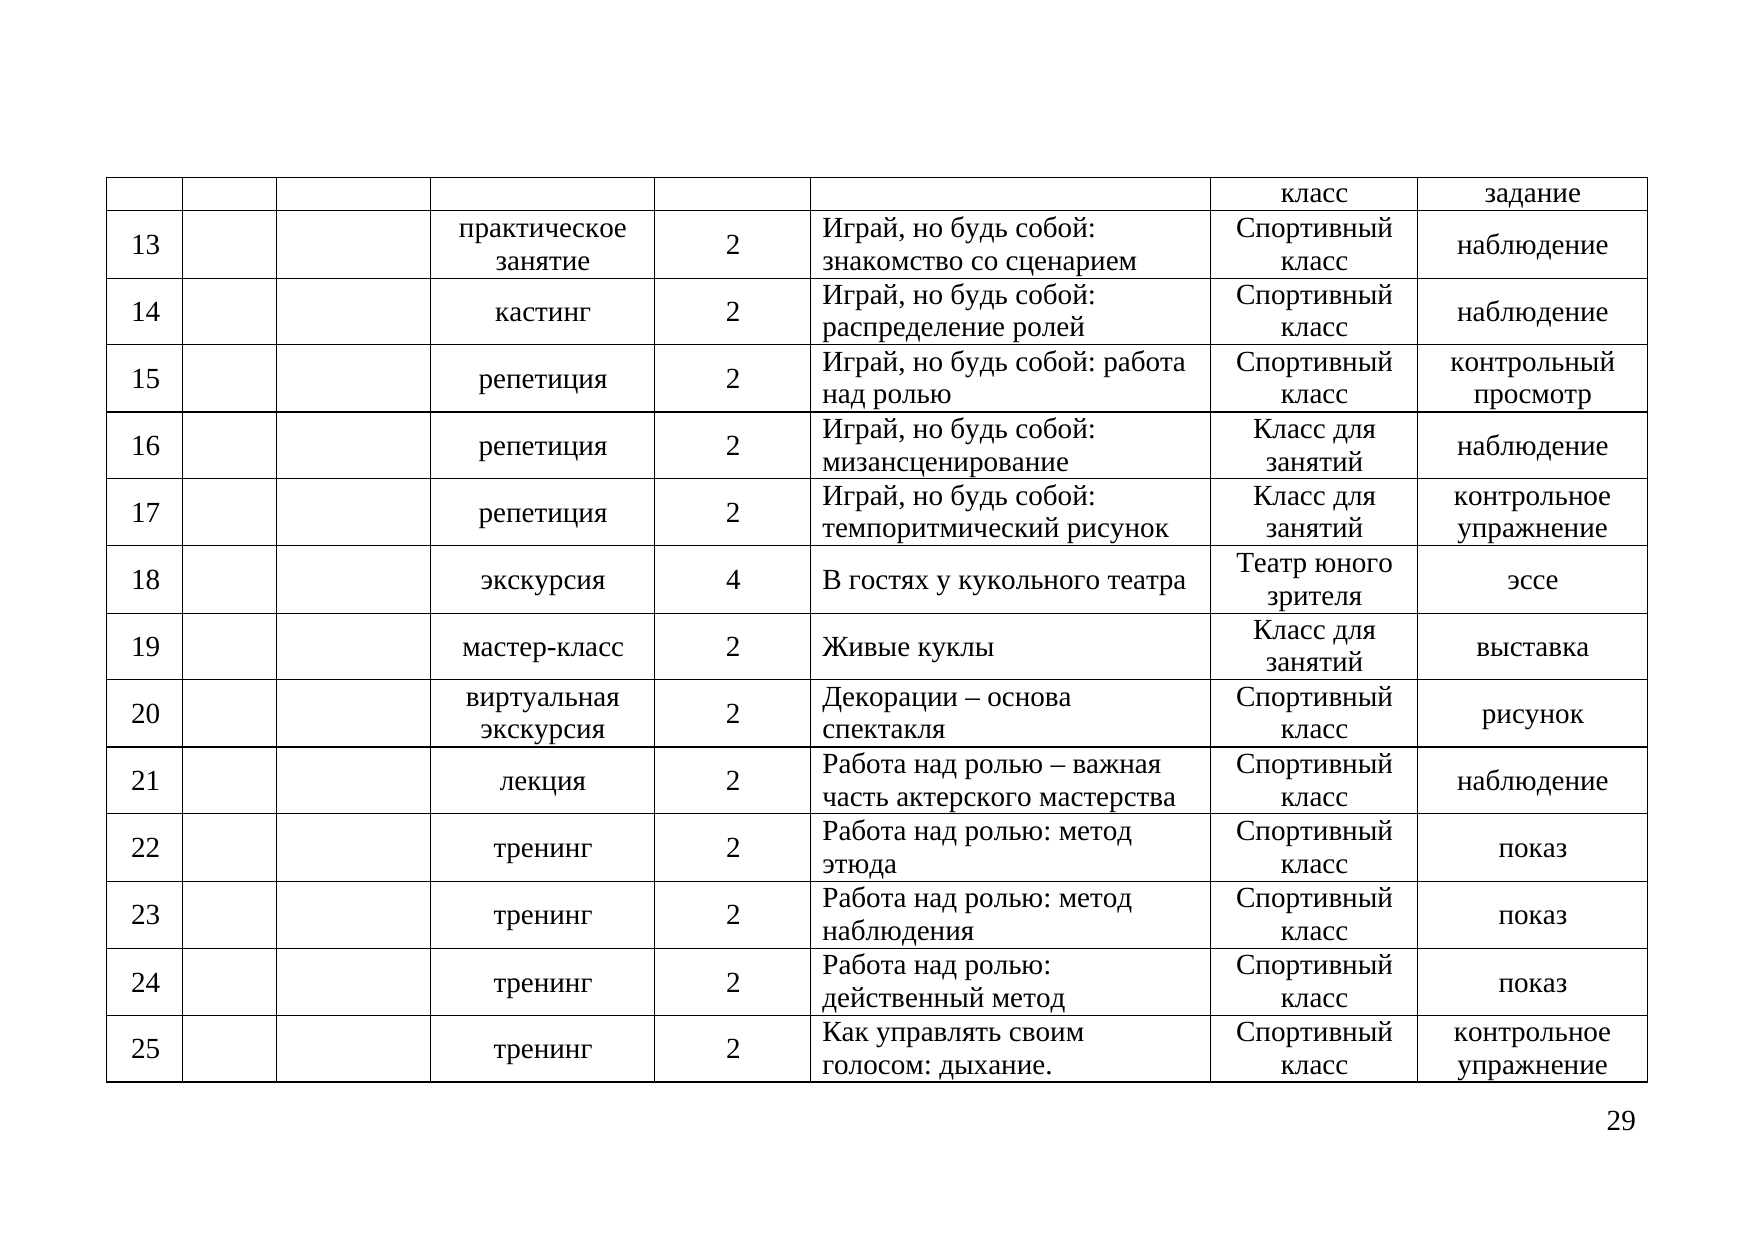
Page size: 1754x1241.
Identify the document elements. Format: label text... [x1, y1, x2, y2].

table_cell наблюдение [1418, 413, 1647, 478]
table_cell [277, 614, 430, 679]
table_cell тренинг [431, 949, 654, 1014]
table_cell [183, 814, 276, 881]
table_cell Играй, но будь собой: распределение ролей [811, 279, 1210, 344]
table_cell 2 [655, 413, 810, 478]
table_cell Театр юного зрителя [1211, 546, 1417, 612]
table_cell Работа над ролью: действенный метод [811, 949, 1210, 1014]
table_cell 2 [655, 279, 810, 344]
table_cell 14 [107, 279, 182, 344]
table_cell [183, 211, 276, 277]
table_cell [183, 279, 276, 344]
table_cell 13 [107, 211, 182, 277]
table_cell [277, 748, 430, 813]
table_cell показ [1418, 814, 1647, 881]
table_cell тренинг [431, 882, 654, 947]
table_cell [277, 211, 430, 277]
table_cell Спортивный класс [1211, 882, 1417, 947]
table_cell 17 [107, 479, 182, 545]
table_cell репетиция [431, 413, 654, 478]
table_cell Спортивный класс [1211, 345, 1417, 411]
table_cell 23 [107, 882, 182, 947]
table_cell Класс для занятий [1211, 413, 1417, 478]
table_cell Играй, но будь собой: темпоритмический рисунок [811, 479, 1210, 545]
table_cell 21 [107, 748, 182, 813]
table_cell 2 [655, 680, 810, 746]
table_cell виртуальная экскурсия [431, 680, 654, 746]
table_cell Играй, но будь собой: мизансценирование [811, 413, 1210, 478]
table_cell [277, 814, 430, 881]
table_cell [183, 345, 276, 411]
table_cell [183, 949, 276, 1014]
table_header задание [1418, 178, 1647, 210]
table_header [277, 178, 430, 210]
table_cell [277, 882, 430, 947]
table_cell Как управлять своим голосом: дыхание. [811, 1016, 1210, 1081]
table_cell наблюдение [1418, 279, 1647, 344]
table_cell [183, 680, 276, 746]
table_cell репетиция [431, 345, 654, 411]
table_cell 2 [655, 614, 810, 679]
table_cell экскурсия [431, 546, 654, 612]
table_cell Декорации – основа спектакля [811, 680, 1210, 746]
table_cell [277, 680, 430, 746]
table_cell 2 [655, 211, 810, 277]
table_cell наблюдение [1418, 748, 1647, 813]
table_cell [183, 413, 276, 478]
table_cell 16 [107, 413, 182, 478]
table_cell [277, 413, 430, 478]
table_cell Спортивный класс [1211, 814, 1417, 881]
table_cell 24 [107, 949, 182, 1014]
table_cell контрольное упражнение [1418, 479, 1647, 545]
table_cell 22 [107, 814, 182, 881]
table_cell эссе [1418, 546, 1647, 612]
table_cell 2 [655, 949, 810, 1014]
table_cell 2 [655, 882, 810, 947]
table_cell Живые куклы [811, 614, 1210, 679]
table_cell Спортивный класс [1211, 279, 1417, 344]
table_cell 15 [107, 345, 182, 411]
table_cell 4 [655, 546, 810, 612]
table_cell Класс для занятий [1211, 614, 1417, 679]
table_cell 18 [107, 546, 182, 612]
table_cell Спортивный класс [1211, 949, 1417, 1014]
table_cell [183, 546, 276, 612]
table_cell Спортивный класс [1211, 1016, 1417, 1081]
table_cell [183, 1016, 276, 1081]
table_cell [183, 479, 276, 545]
table_cell выставка [1418, 614, 1647, 679]
table_cell Работа над ролью: метод наблюдения [811, 882, 1210, 947]
table_cell Спортивный класс [1211, 680, 1417, 746]
table_cell мастер-класс [431, 614, 654, 679]
table_cell Спортивный класс [1211, 211, 1417, 277]
table_cell репетиция [431, 479, 654, 545]
table_header [183, 178, 276, 210]
table_cell Работа над ролью – важная часть актерского мастерства [811, 748, 1210, 813]
table_cell Играй, но будь собой: знакомство со сценарием [811, 211, 1210, 277]
table_header [431, 178, 654, 210]
table_cell лекция [431, 748, 654, 813]
table_cell практическое занятие [431, 211, 654, 277]
table_cell контрольный просмотр [1418, 345, 1647, 411]
table_cell [277, 546, 430, 612]
table_cell 2 [655, 345, 810, 411]
table_cell показ [1418, 882, 1647, 947]
table_header класс [1211, 178, 1417, 210]
table_cell контрольное упражнение [1418, 1016, 1647, 1081]
table_cell 20 [107, 680, 182, 746]
table_cell Играй, но будь собой: работа над ролью [811, 345, 1210, 411]
table_header [811, 178, 1210, 210]
table_cell наблюдение [1418, 211, 1647, 277]
table_cell [277, 1016, 430, 1081]
table_cell [277, 949, 430, 1014]
table_cell В гостях у кукольного театра [811, 546, 1210, 612]
table_cell показ [1418, 949, 1647, 1014]
table_cell 2 [655, 748, 810, 813]
table_cell тренинг [431, 814, 654, 881]
table_header [655, 178, 810, 210]
table_cell 19 [107, 614, 182, 679]
table_cell [277, 279, 430, 344]
table_cell 2 [655, 814, 810, 881]
table_cell Спортивный класс [1211, 748, 1417, 813]
table_cell 25 [107, 1016, 182, 1081]
table_cell [183, 748, 276, 813]
table_cell рисунок [1418, 680, 1647, 746]
table_cell Работа над ролью: метод этюда [811, 814, 1210, 881]
table_cell Класс для занятий [1211, 479, 1417, 545]
table_cell 2 [655, 479, 810, 545]
table_cell 2 [655, 1016, 810, 1081]
table_cell [277, 345, 430, 411]
table_header [107, 178, 182, 210]
table_cell [183, 614, 276, 679]
table_cell [277, 479, 430, 545]
table_cell [183, 882, 276, 947]
table_cell кастинг [431, 279, 654, 344]
table_cell тренинг [431, 1016, 654, 1081]
